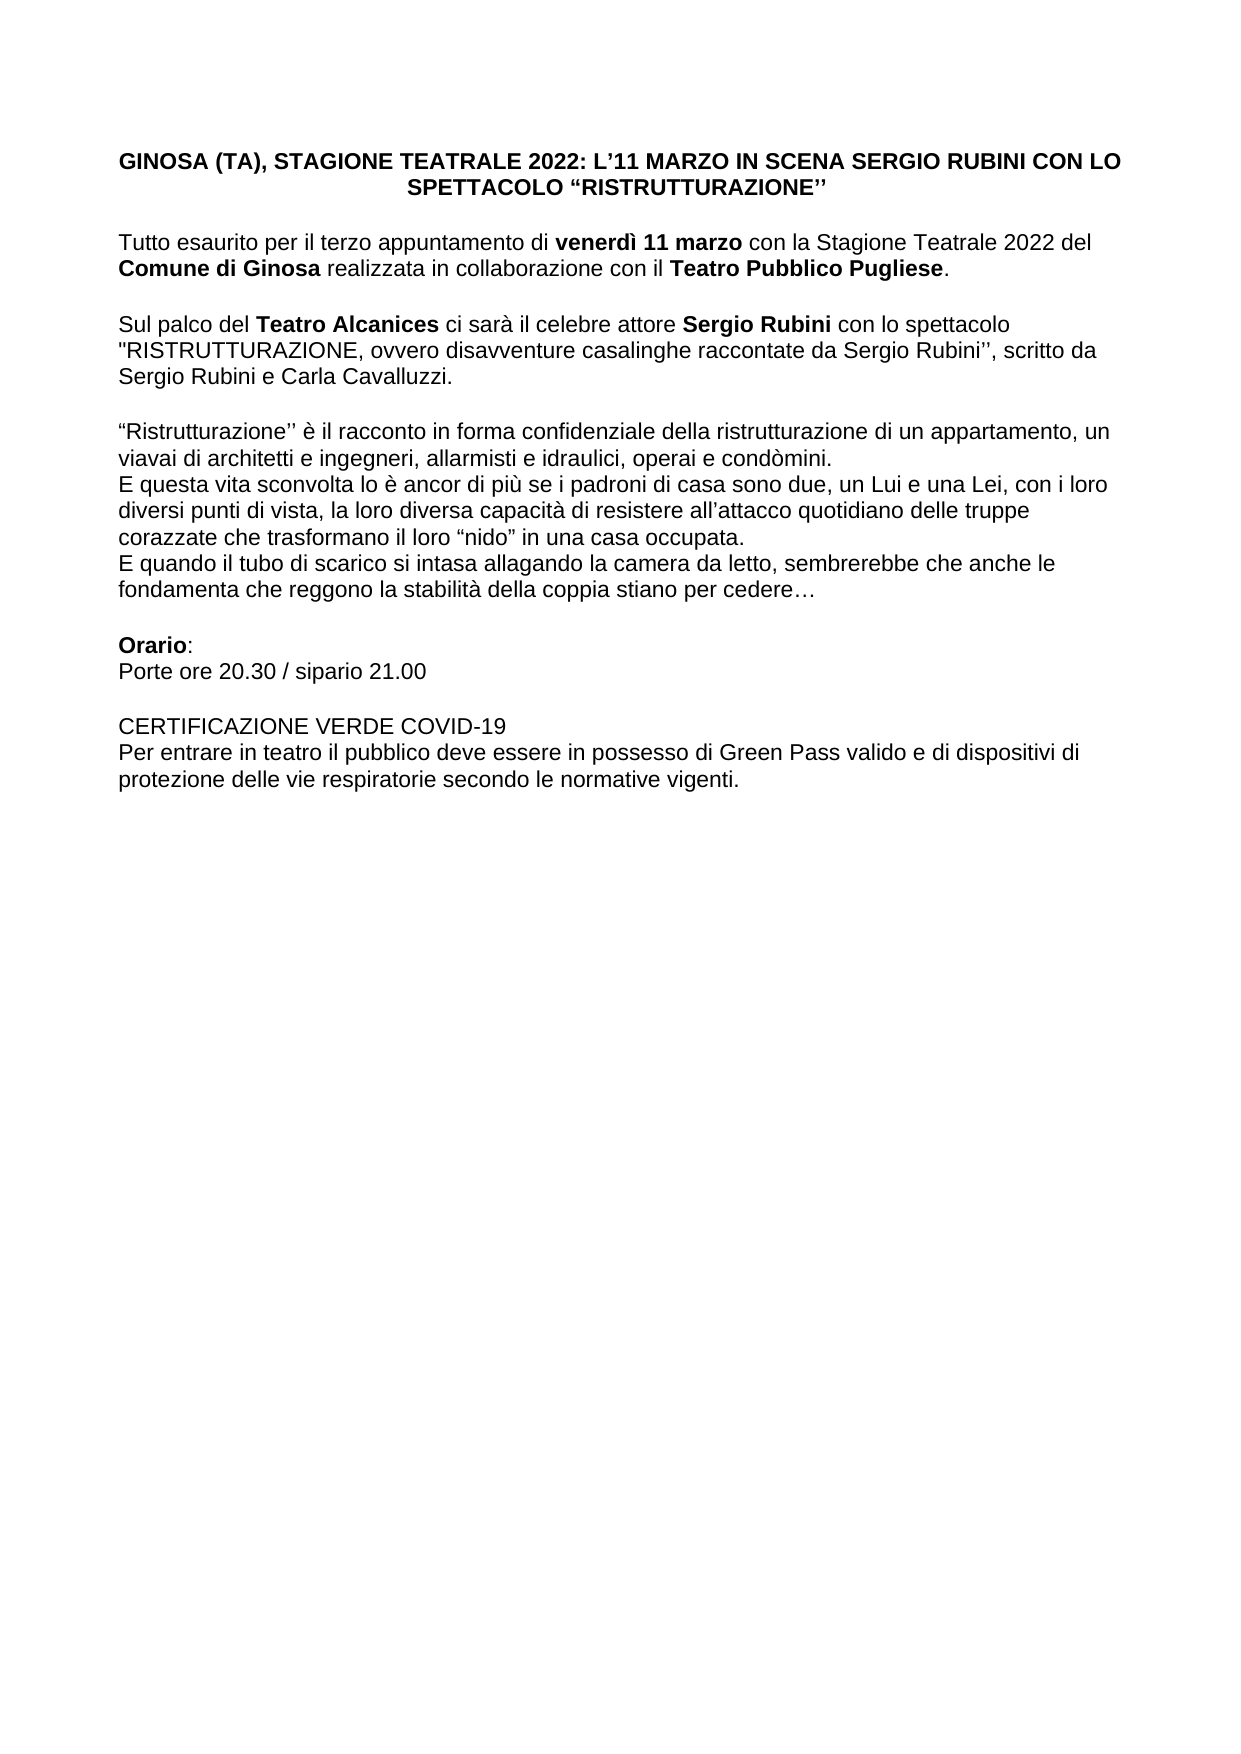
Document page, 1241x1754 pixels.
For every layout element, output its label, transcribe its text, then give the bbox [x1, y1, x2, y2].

text CERTIFICAZIONE VERDE COVID-19 [118, 713, 1122, 739]
text Tutto esaurito per il terzo appuntamento di venerdì 11 marzo con la Stagione Teatrale 2022 del Comune di Ginosa realizzata in collaborazione con il Teatro Pubblico Pugliese. [118, 229, 1122, 282]
text Per entrare in teatro il pubblico deve essere in possesso di Green Pass valido e di dispositivi di protezione delle vie respiratorie secondo le normative vigenti. [118, 739, 1122, 792]
text Porte ore 20.30 / sipario 21.00 [118, 658, 1122, 684]
text Orario: [118, 632, 1122, 658]
text E questa vita sconvolta lo è ancor di più se i padroni di casa sono due, un Lui e una Lei, con i loro diversi punti di vista, la loro diversa capacità di resistere all’attacco quotidiano delle truppe corazzate che trasformano il loro “nido” in una casa occupata. [118, 471, 1122, 550]
text Sul palco del Teatro Alcanices ci sarà il celebre attore Sergio Rubini con lo spettacolo "RISTRUTTURAZIONE, ovvero disavventure casalinghe raccontate da Sergio Rubini’’, scritto da Sergio Rubini e Carla Cavalluzzi. [118, 311, 1122, 389]
text GINOSA (TA), STAGIONE TEATRALE 2022: L’11 MARZO IN SCENA SERGIO RUBINI CON LO SPETTACOLO “RISTRUTTURAZIONE’’ [118, 148, 1122, 200]
text E quando il tubo di scarico si intasa allagando la camera da letto, sembrerebbe che anche le fondamenta che reggono la stabilità della coppia stiano per cedere… [118, 550, 1122, 603]
text “Ristrutturazione’’ è il racconto in forma confidenziale della ristrutturazione di un appartamento, un viavai di architetti e ingegneri, allarmisti e idraulici, operai e condòmini. [118, 418, 1122, 471]
